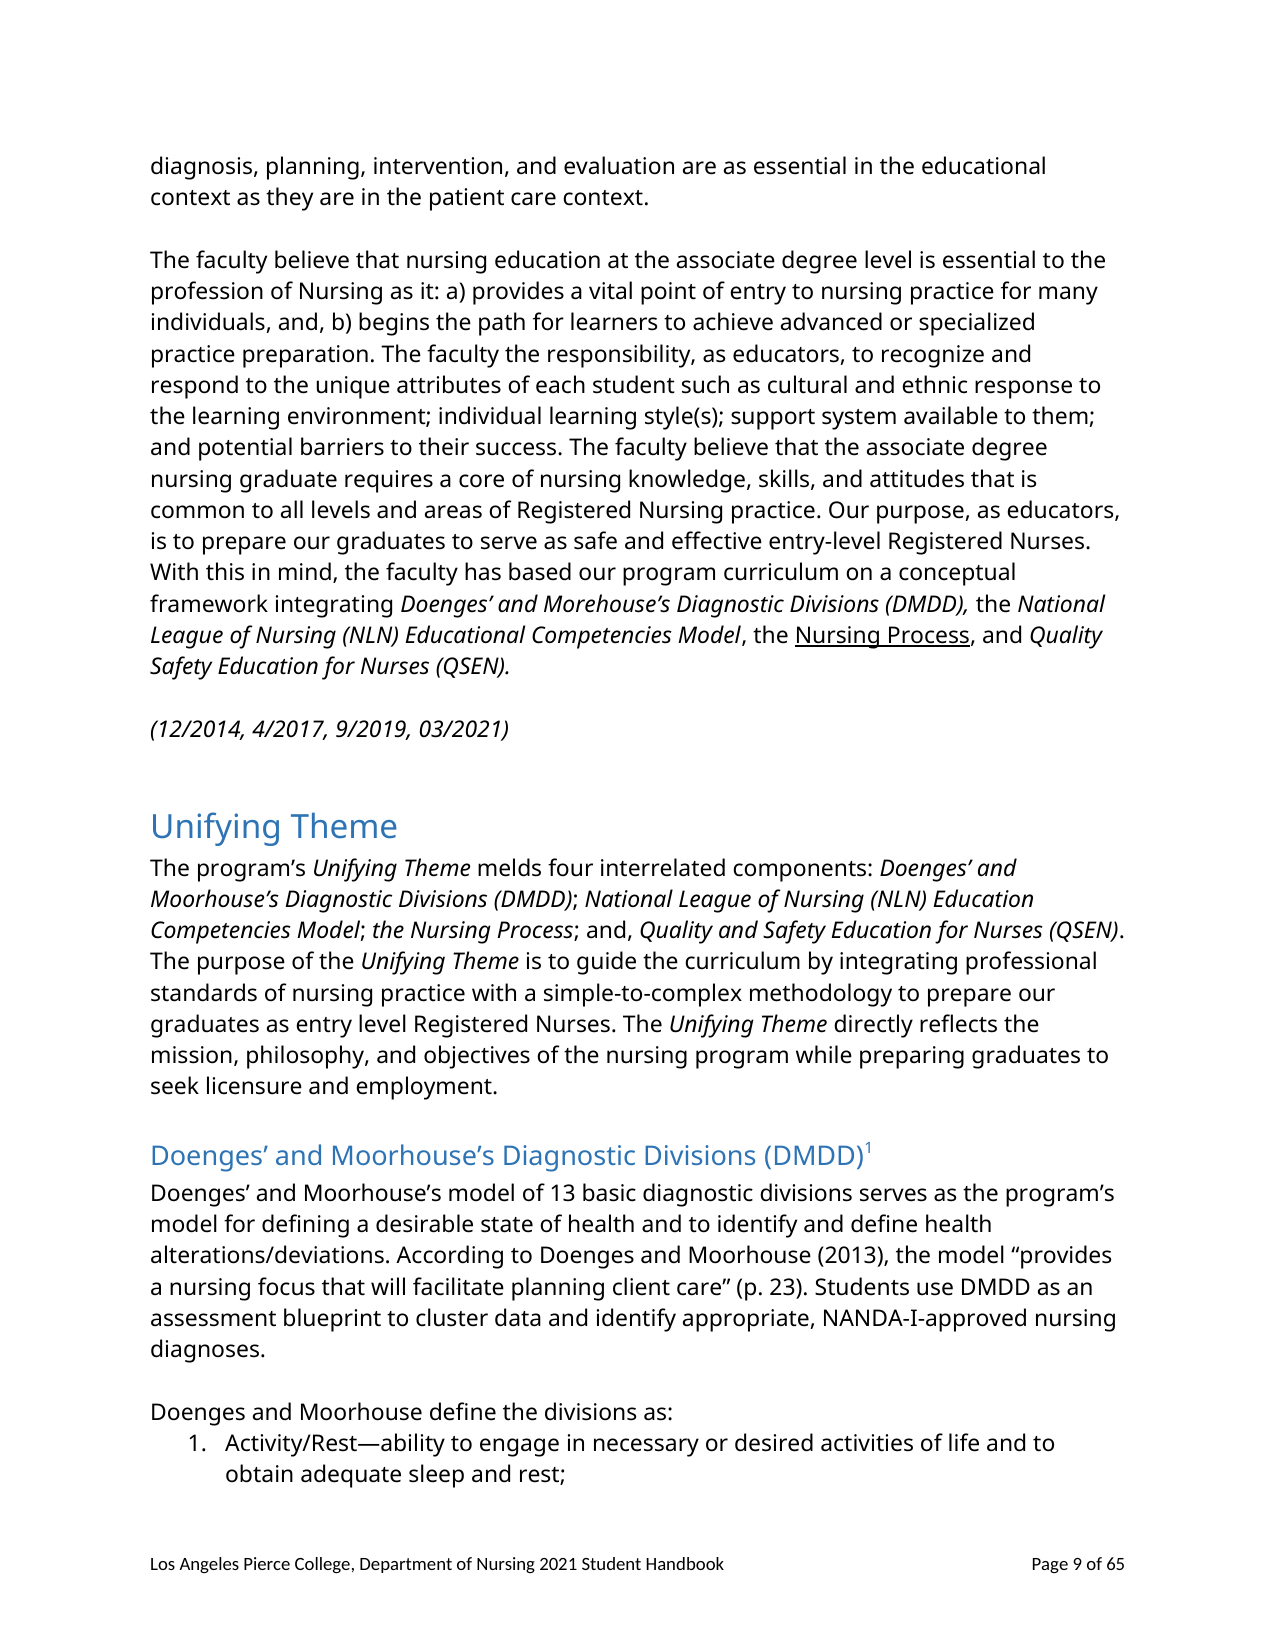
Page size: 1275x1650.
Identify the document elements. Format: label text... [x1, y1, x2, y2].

text Doenges and Moorhouse define the divisions as: [150, 1395, 1125, 1427]
subtitle Doenges’ and Moorhouse’s Diagnostic Divisions (DMDD)1 [150, 1137, 1125, 1174]
text The program’s Unifying Theme melds four interrelated components: Doenges’ and Moorhouse’s Diagnostic Divisions (DMDD); National League of Nursing (NLN) Education Competencies Model; the Nursing Process; and, Quality and Safety Education for Nurses (QSEN). The purpose of the Unifying Theme is to guide the curriculum by integrating professional standards of nursing practice with a simple-to-complex methodology to prepare our graduates as entry level Registered Nurses. The Unifying Theme directly reflects the mission, philosophy, and objectives of the nursing program while preparing graduates to seek licensure and employment. [150, 851, 1125, 1101]
list Activity/Rest—ability to engage in necessary or desired activities of life and to obtain adequate sleep and rest; [187, 1427, 1125, 1489]
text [150, 150, 1125, 212]
text Doenges’ and Moorhouse’s model of 13 basic diagnostic divisions serves as the program’s model for defining a desirable state of health and to identify and define health alterations/deviations. According to Doenges and Moorhouse (2013), the model “provides a nursing focus that will facilitate planning client care” (p. 23). Students use DMDD as an assessment blueprint to cluster data and identify appropriate, NANDA-I-approved nursing diagnoses. [150, 1177, 1125, 1364]
subtitle Unifying Theme [150, 802, 1125, 848]
text (12/2014, 4/2017, 9/2019, 03/2021) [150, 712, 1125, 744]
text The faculty believe that nursing education at the associate degree level is essential to the profession of Nursing as it: a) provides a vital point of entry to nursing practice for many individuals, and, b) begins the path for learners to achieve advanced or specialized practice preparation. The faculty the responsibility, as educators, to recognize and respond to the unique attributes of each student such as cultural and ethnic response to the learning environment; individual learning style(s); support system available to them; and potential barriers to their success. The faculty believe that the associate degree nursing graduate requires a core of nursing knowledge, skills, and attitudes that is common to all levels and areas of Registered Nursing practice. Our purpose, as educators, is to prepare our graduates to serve as safe and effective entry-level Registered Nurses. With this in mind, the faculty has based our program curriculum on a conceptual framework integrating Doenges’ and Morehouse’s Diagnostic Divisions (DMDD), the National League of Nursing (NLN) Educational Competencies Model, the Nursing Process, and Quality Safety Education for Nurses (QSEN). [150, 244, 1125, 681]
